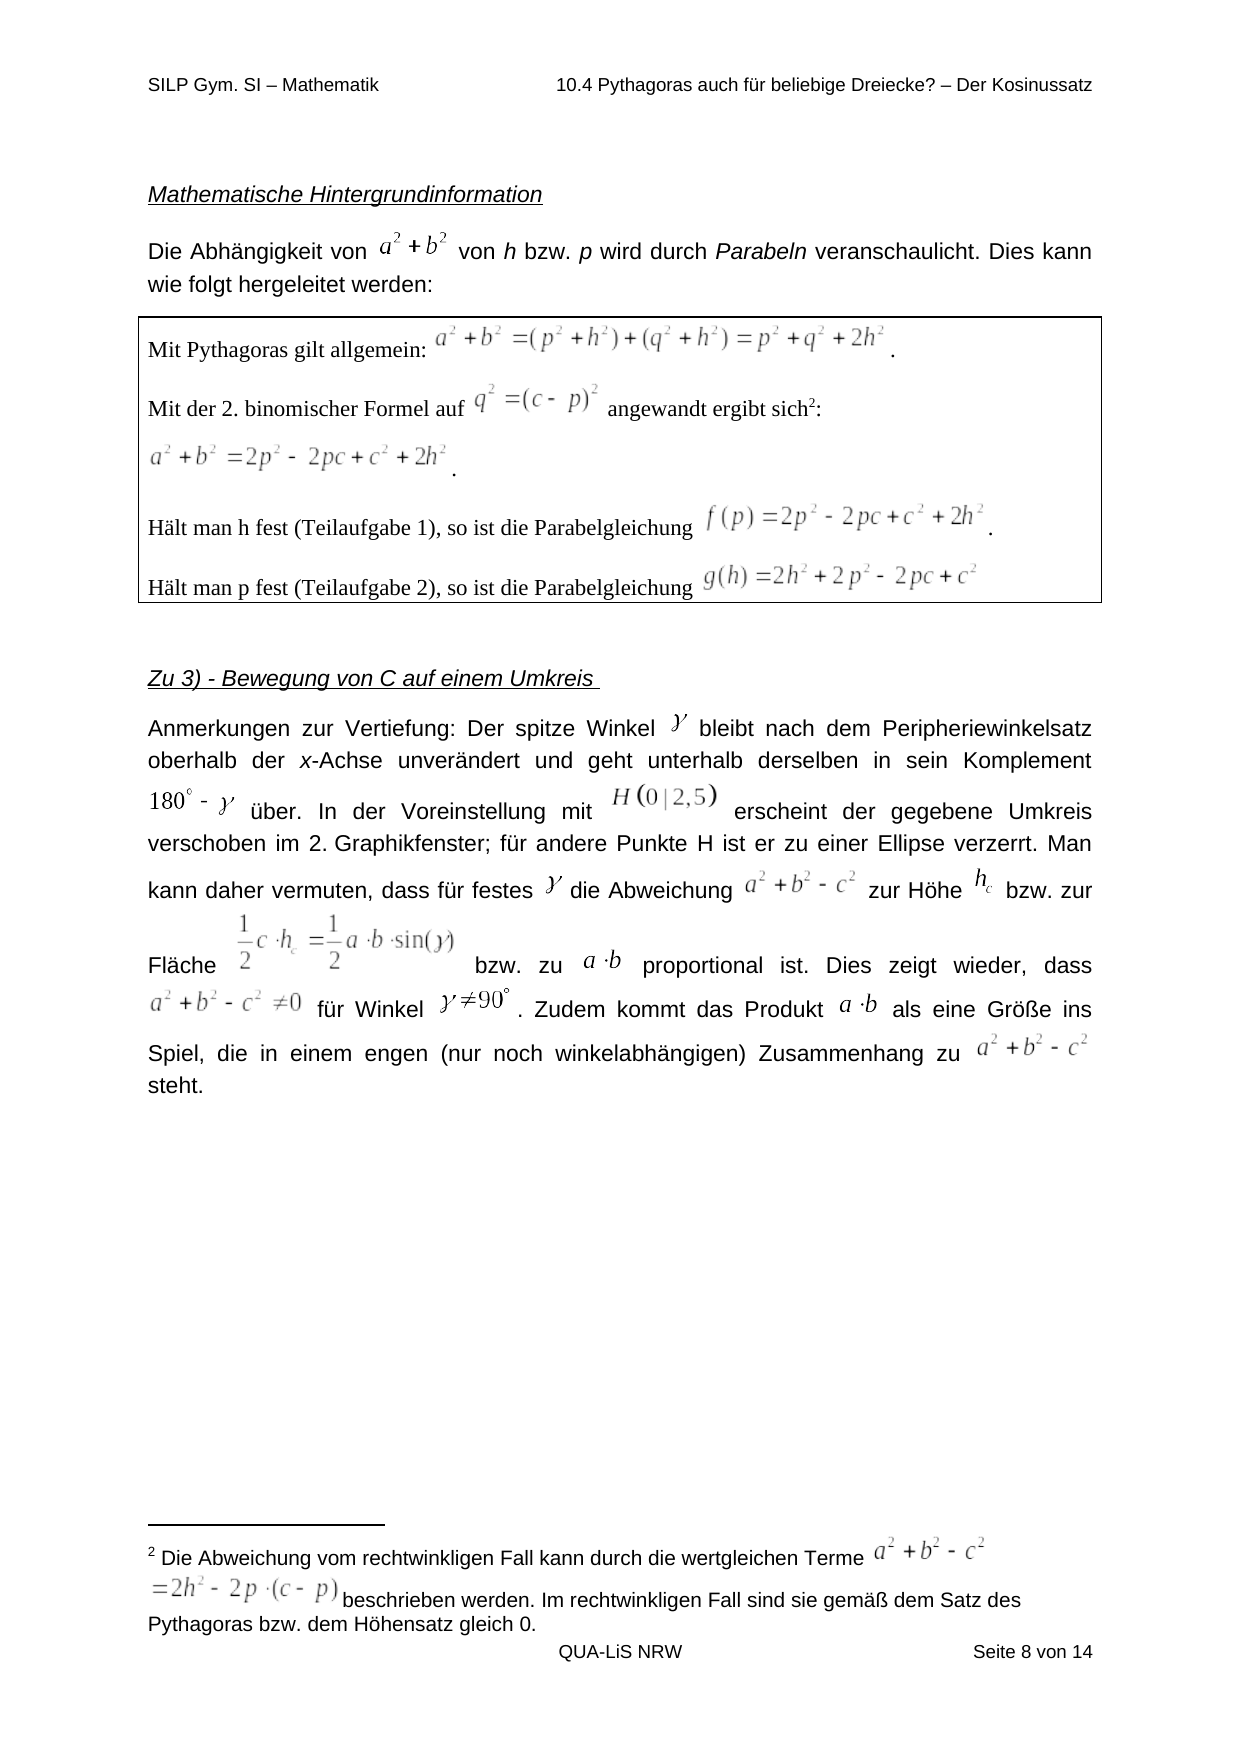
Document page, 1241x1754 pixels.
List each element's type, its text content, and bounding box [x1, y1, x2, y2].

text Mit Pythagoras gilt allgemein: . [139, 318, 1101, 362]
text . [139, 435, 1101, 481]
text Mit der 2. binomischer Formel auf angewandt ergibt sich: [139, 376, 1101, 421]
subtitle Zu 3) - Bewegung von C auf einem Umkreis [148, 665, 1092, 692]
text Die Abhängigkeit von von h bzw. p wird durch Parabeln veranschaulicht. Dies kann wie folgt hergeleitet werden: [148, 225, 1092, 297]
text Hält man p fest (Teilaufgabe 2), so ist die Parabelgleichung [139, 554, 1101, 602]
text Hält man h fest (Teilaufgabe 1), so ist die Parabelgleichung . [139, 495, 1101, 540]
text Anmerkungen zur Vertiefung: Der spitze Winkel bleibt nach dem Peripheriewinkelsatz oberhalb der x-Achse unverändert und geht unterhalb derselben in sein Komplement über. In der Voreinstellung mit erscheint der gegebene Umkreis verschoben im 2. Graphikfenster; für andere Punkte H ist er zu einer Ellipse verzerrt. Man kann daher vermuten, dass für festes die Abweichung zur Höhe bzw. zur Fläche bzw. zu proportional ist. Dies zeigt wieder, dass für Winkel . Zudem kommt das Produkt als eine Größe ins Spiel, die in einem engen (nur noch winkelabhängigen) Zusammenhang zu steht. [148, 709, 1092, 1098]
subtitle Mathematische Hintergrundinformation [148, 181, 1092, 208]
